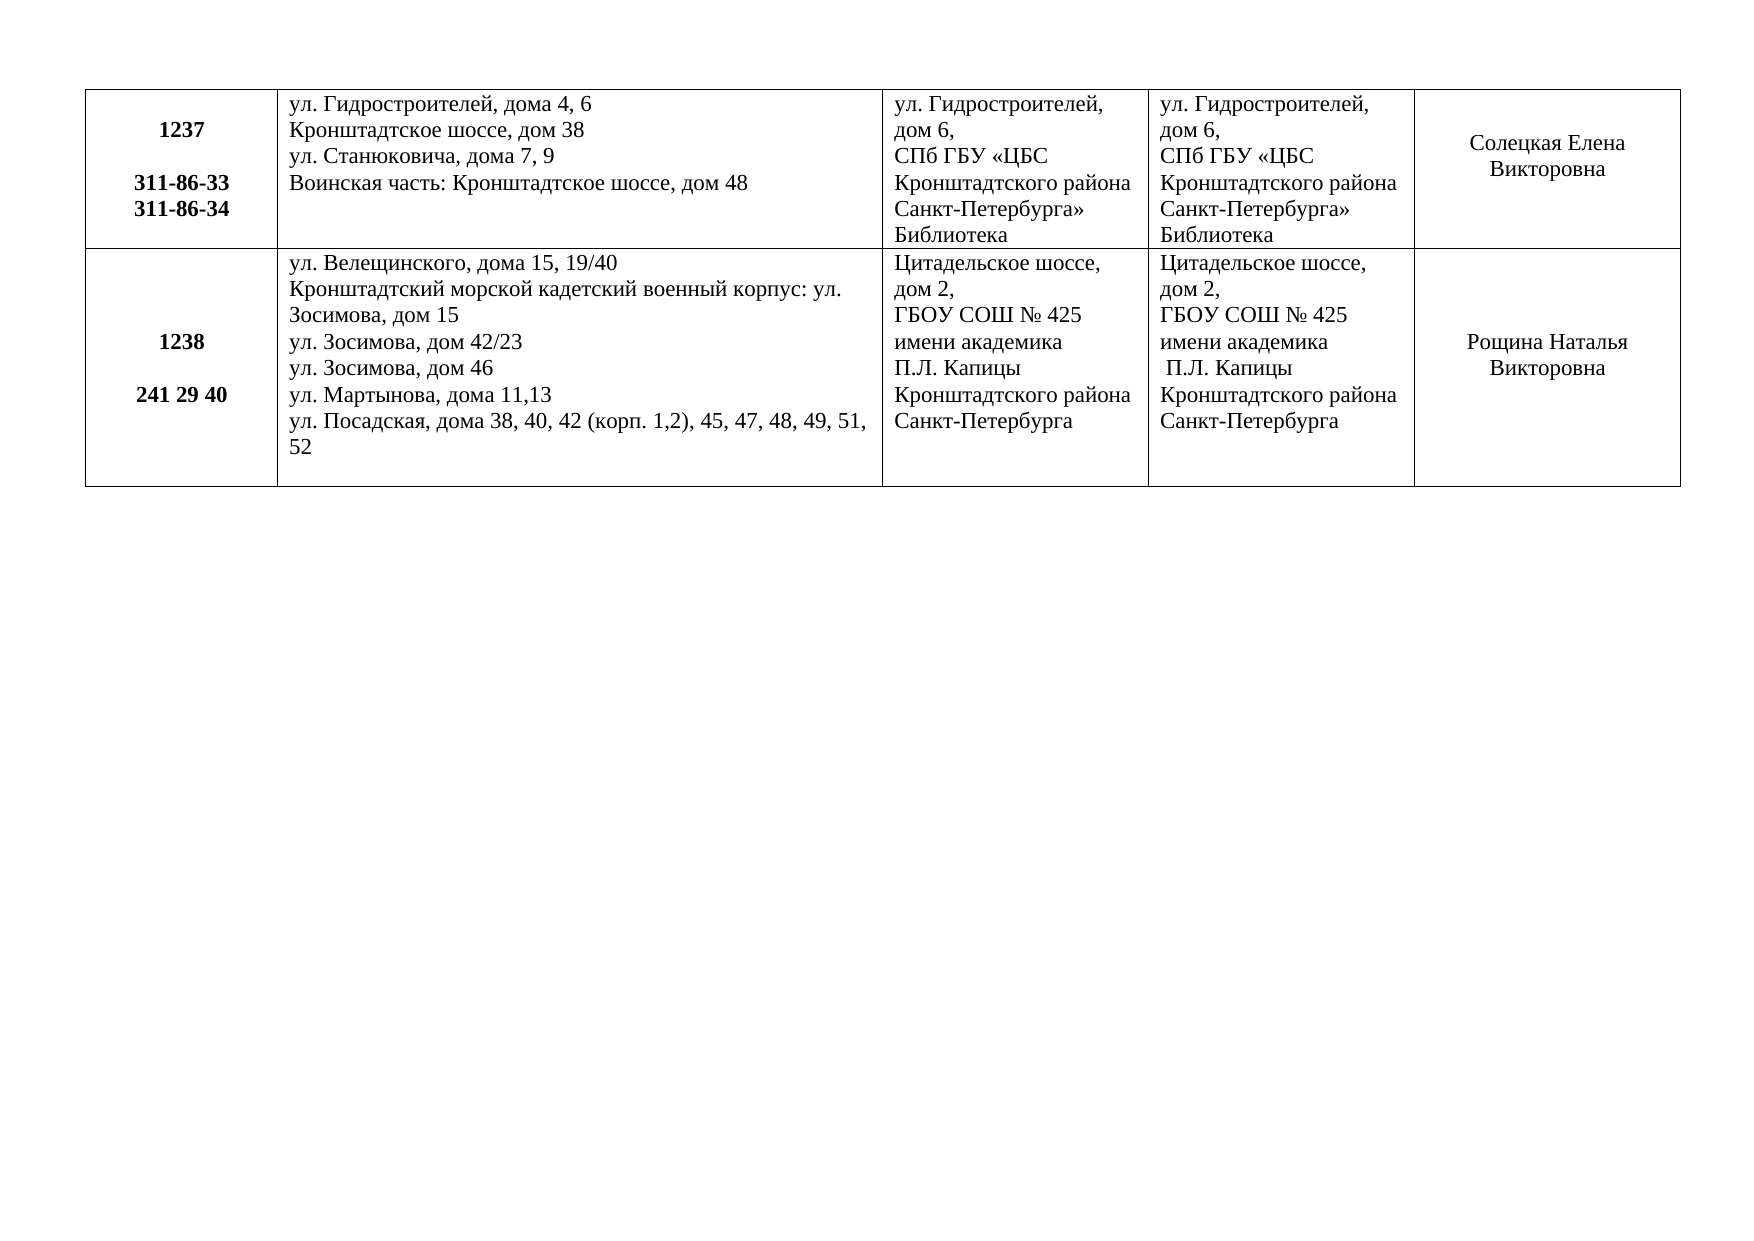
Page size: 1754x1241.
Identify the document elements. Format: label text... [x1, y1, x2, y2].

table_cell ул. Гидростроителей, дом 6, СПб ГБУ «ЦБС Кронштадтского района Санкт-Петербурга» Библиотека [1149, 90, 1414, 248]
table_cell ул. Гидростроителей, дом 6, СПб ГБУ «ЦБС Кронштадтского района Санкт-Петербурга» Библиотека [883, 90, 1148, 248]
table_cell Рощина Наталья Викторовна [1415, 249, 1680, 486]
table_cell Солецкая Елена Викторовна [1415, 90, 1680, 248]
table_cell 1238 241 29 40 [86, 249, 277, 486]
table_cell Цитадельское шоссе, дом 2, ГБОУ СОШ № 425 имени академика П.Л. Капицы Кронштадтского района Санкт-Петербурга [883, 249, 1148, 486]
table_cell ул. Велещинского, дома 15, 19/40 Кронштадтский морской кадетский военный корпус: ул. Зосимова, дом 15 ул. Зосимова, дом 42/23 ул. Зосимова, дом 46 ул. Мартынова, дома 11,13 ул. Посадская, дома 38, 40, 42 (корп. 1,2), 45, 47, 48, 49, 51, 52 [278, 249, 882, 486]
table_cell Цитадельское шоссе, дом 2, ГБОУ СОШ № 425 имени академика П.Л. Капицы Кронштадтского района Санкт-Петербурга [1149, 249, 1414, 486]
table_cell 1237 311-86-33 311-86-34 [86, 90, 277, 248]
table_cell ул. Гидростроителей, дома 4, 6 Кронштадтское шоссе, дом 38 ул. Станюковича, дома 7, 9 Воинская часть: Кронштадтское шоссе, дом 48 [278, 90, 882, 248]
